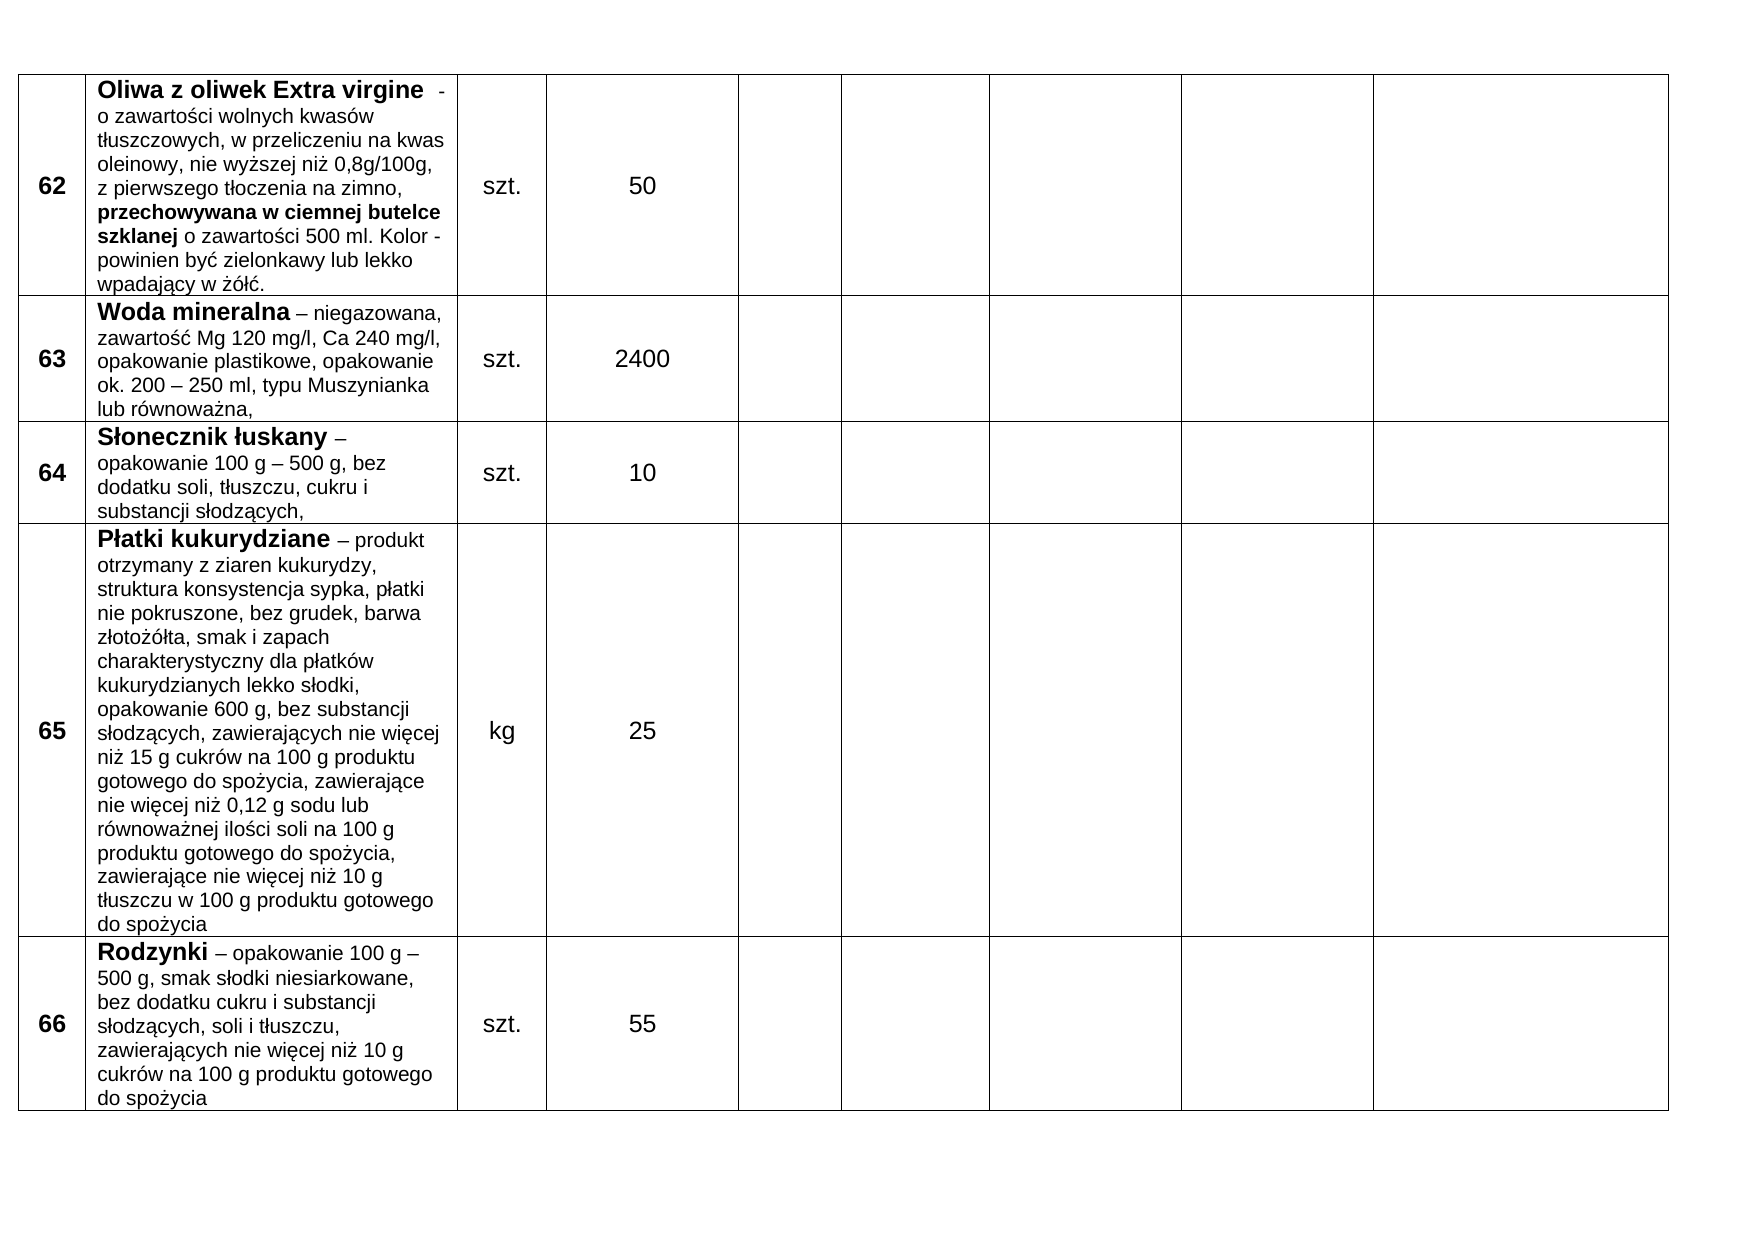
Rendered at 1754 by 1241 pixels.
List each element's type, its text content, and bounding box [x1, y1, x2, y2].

table_cell [842, 75, 989, 295]
table_cell [739, 524, 841, 936]
table_cell [842, 937, 989, 1110]
table_cell [842, 296, 989, 421]
table_cell [1374, 75, 1668, 295]
table_cell 25 [547, 524, 738, 936]
table_cell [842, 524, 989, 936]
table_cell szt. [458, 937, 546, 1110]
table_cell 2400 [547, 296, 738, 421]
table_cell [739, 75, 841, 295]
table_cell 66 [19, 937, 85, 1110]
table_cell 62 [19, 75, 85, 295]
table_cell [990, 937, 1181, 1110]
table_cell Słonecznik łuskany – opakowanie 100 g – 500 g, bez dodatku soli, tłuszczu, cukru i substancji słodzących, [86, 422, 457, 523]
table_cell [739, 296, 841, 421]
table_cell 63 [19, 296, 85, 421]
table_cell [1374, 296, 1668, 421]
table_cell [1374, 422, 1668, 523]
table_cell 65 [19, 524, 85, 936]
table_cell szt. [458, 296, 546, 421]
table_cell [1182, 937, 1373, 1110]
table_cell [1182, 75, 1373, 295]
table_cell [990, 296, 1181, 421]
table_cell [1374, 937, 1668, 1110]
table_cell kg [458, 524, 546, 936]
table_cell [1182, 524, 1373, 936]
table_cell Woda mineralna – niegazowana, zawartość Mg 120 mg/l, Ca 240 mg/l, opakowanie plastikowe, opakowanie ok. 200 – 250 ml, typu Muszynianka lub równoważna, [86, 296, 457, 421]
table_cell [990, 524, 1181, 936]
table_cell 10 [547, 422, 738, 523]
table_cell [1182, 296, 1373, 421]
table_cell szt. [458, 422, 546, 523]
table_cell Oliwa z oliwek Extra virgine - o zawartości wolnych kwasów tłuszczowych, w przeliczeniu na kwas oleinowy, nie wyższej niż 0,8g/100g, z pierwszego tłoczenia na zimno, przechowywana w ciemnej butelce szklanej o zawartości 500 ml. Kolor - powinien być zielonkawy lub lekko wpadający w żółć. [86, 75, 457, 295]
table_cell [1374, 524, 1668, 936]
table_cell 55 [547, 937, 738, 1110]
table_cell [739, 937, 841, 1110]
table_cell [739, 422, 841, 523]
table_cell [1182, 422, 1373, 523]
table_cell Rodzynki – opakowanie 100 g – 500 g, smak słodki niesiarkowane, bez dodatku cukru i substancji słodzących, soli i tłuszczu, zawierających nie więcej niż 10 g cukrów na 100 g produktu gotowego do spożycia [86, 937, 457, 1110]
table_cell 50 [547, 75, 738, 295]
table_cell szt. [458, 75, 546, 295]
table_cell [990, 422, 1181, 523]
table_cell [990, 75, 1181, 295]
table_cell [842, 422, 989, 523]
table_cell 64 [19, 422, 85, 523]
table_cell Płatki kukurydziane – produkt otrzymany z ziaren kukurydzy, struktura konsystencja sypka, płatki nie pokruszone, bez grudek, barwa złotożółta, smak i zapach charakterystyczny dla płatków kukurydzianych lekko słodki, opakowanie 600 g, bez substancji słodzących, zawierających nie więcej niż 15 g cukrów na 100 g produktu gotowego do spożycia, zawierające nie więcej niż 0,12 g sodu lub równoważnej ilości soli na 100 g produktu gotowego do spożycia, zawierające nie więcej niż 10 g tłuszczu w 100 g produktu gotowego do spożycia [86, 524, 457, 936]
